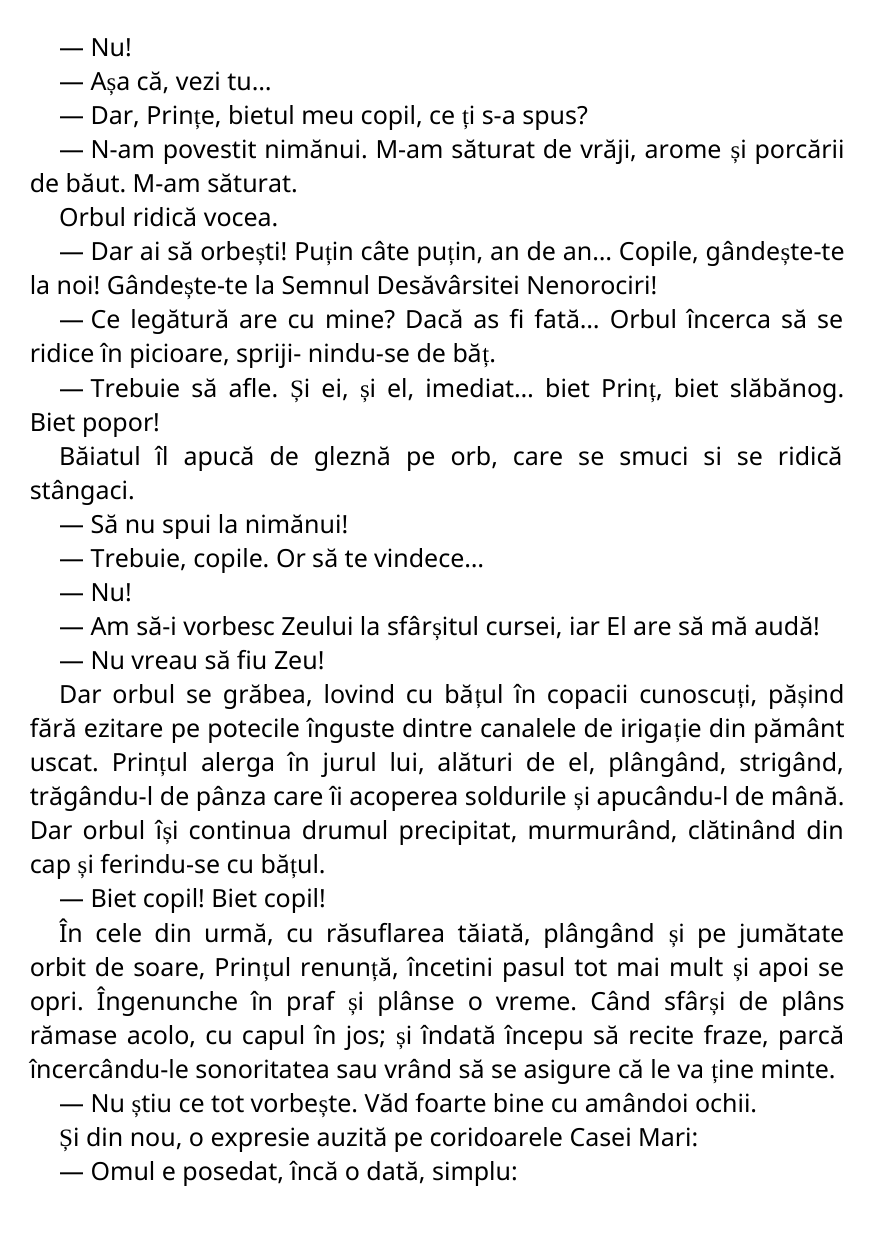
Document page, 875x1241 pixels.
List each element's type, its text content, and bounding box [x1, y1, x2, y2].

text — Am să-i vorbesc Zeului la sfârșitul cursei, iar El are să mă audă! [29, 609, 844, 643]
text — Biet copil! Biet copil! [29, 881, 844, 915]
text Și din nou, o expresie auzită pe coridoarele Casei Mari: [29, 1119, 844, 1154]
text — Dar ai să orbești! Puțin câte puțin, an de an… Copile, gândește-te la noi! Gândește-te la Semnul Desăvârsitei Nenorociri! [29, 234, 844, 302]
text — Nu vreau să fiu Zeu! [29, 643, 844, 677]
text — Ce legătură are cu mine? Dacă as fi fată… Orbul încerca să se ridice în picioare, spriji- nindu-se de băț. [29, 302, 844, 370]
text Dar orbul se grăbea, lovind cu bățul în copacii cunoscuți, pășind fără ezitare pe potecile înguste dintre canalele de irigație din pământ uscat. Prințul alerga în jurul lui, alături de el, plângând, strigând, trăgându-l de pânza care îi acoperea soldurile și apucându-l de mână. Dar orbul își continua drumul precipitat, murmurând, clătinând din cap și ferindu-se cu bățul. [29, 677, 844, 881]
text În cele din urmă, cu răsuflarea tăiată, plângând și pe jumătate orbit de soare, Prințul renunță, încetini pasul tot mai mult și apoi se opri. Îngenunche în praf și plânse o vreme. Când sfârși de plâns rămase acolo, cu capul în jos; și îndată începu să recite fraze, parcă încercându-le sonoritatea sau vrând să se asigure că le va ține minte. [29, 915, 844, 1086]
text — Să nu spui la nimănui! [29, 506, 844, 541]
text — Dar, Prințe, bietul meu copil, ce ți s-a spus? [29, 98, 844, 132]
text — Nu! [29, 29, 844, 64]
text Băiatul îl apucă de gleznă pe orb, care se smuci si se ridică stângaci. [29, 438, 844, 506]
text — Așa că, vezi tu… [29, 64, 844, 98]
text — Nu știu ce tot vorbește. Văd foarte bine cu amândoi ochii. [29, 1086, 844, 1119]
text — Trebuie, copile. Or să te vindece… [29, 541, 844, 574]
text — Nu! [29, 574, 844, 609]
text — Omul e posedat, încă o dată, simplu: [29, 1154, 844, 1188]
text Orbul ridică vocea. [29, 200, 844, 234]
text — Trebuie să afle. Și ei, și el, imediat… biet Prinț, biet slăbănog. Biet popor! [29, 370, 844, 438]
text — N-am povestit nimănui. M-am săturat de vrăji, arome și porcării de băut. M-am săturat. [29, 132, 844, 200]
